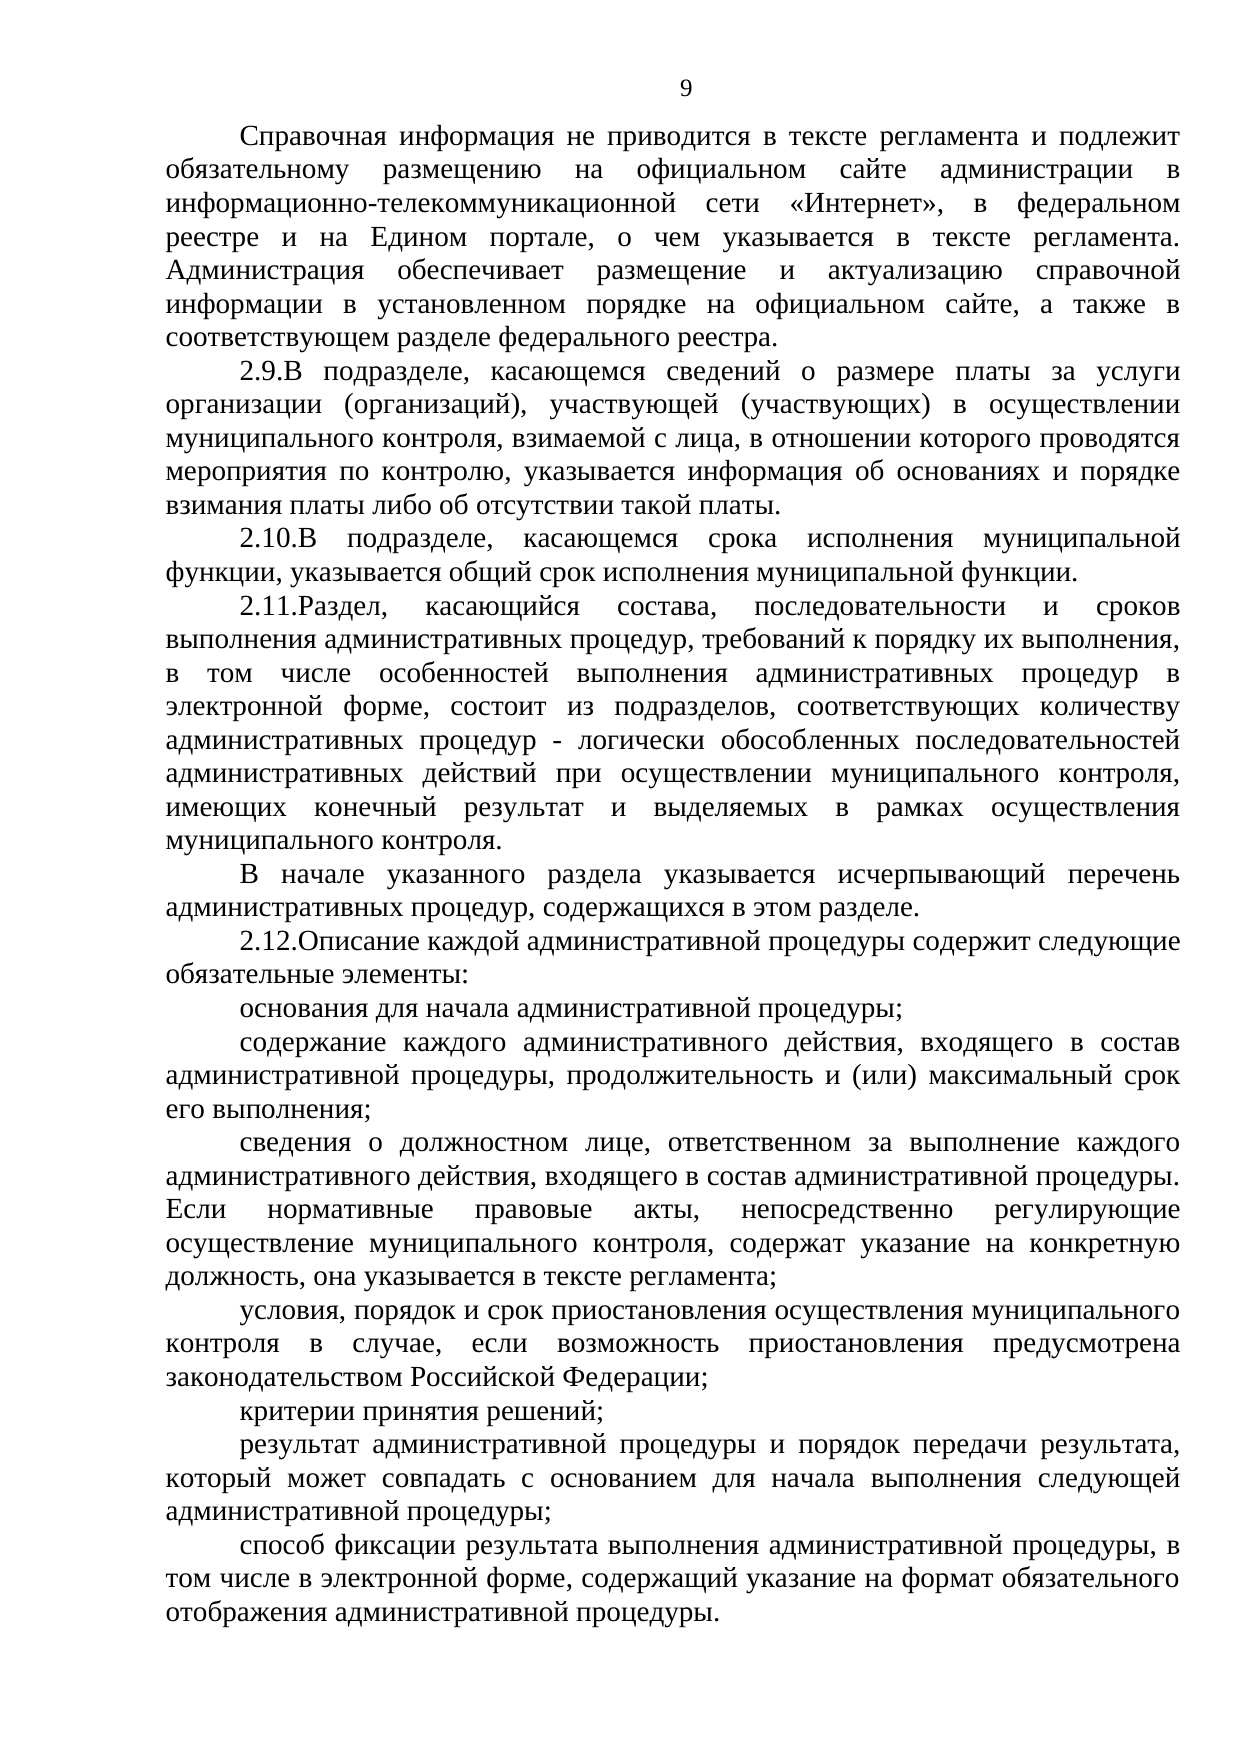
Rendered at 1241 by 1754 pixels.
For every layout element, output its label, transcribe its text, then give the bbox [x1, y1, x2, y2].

text 2.11.Раздел, касающийся состава, последовательности и сроков выполнения административных процедур, требований к порядку их выполнения, в том числе особенностей выполнения административных процедур в электронной форме, состоит из подразделов, соответствующих количеству административных процедур - логически обособленных последовательностей административных действий при осуществлении муниципального контроля, имеющих конечный результат и выделяемых в рамках осуществления муниципального контроля. [165, 588, 1181, 856]
text 2.10.В подразделе, касающемся срока исполнения муниципальной функции, указывается общий срок исполнения муниципальной функции. [165, 521, 1181, 588]
text основания для начала административной процедуры; [165, 990, 1181, 1024]
text 2.9.В подразделе, касающемся сведений о размере платы за услуги организации (организаций), участвующей (участвующих) в осуществлении муниципального контроля, взимаемой с лица, в отношении которого проводятся мероприятия по контролю, указывается информация об основаниях и порядке взимания платы либо об отсутствии такой платы. [165, 353, 1181, 521]
text сведения о должностном лице, ответственном за выполнение каждого административного действия, входящего в состав административной процедуры. Если нормативные правовые акты, непосредственно регулирующие осуществление муниципального контроля, содержат указание на конкретную должность, она указывается в тексте регламента; [165, 1124, 1181, 1292]
text содержание каждого административного действия, входящего в состав административной процедуры, продолжительность и (или) максимальный срок его выполнения; [165, 1024, 1181, 1124]
text критерии принятия решений; [165, 1393, 1181, 1426]
text 2.12.Описание каждой административной процедуры содержит следующие обязательные элементы: [165, 923, 1181, 990]
text способ фиксации результата выполнения административной процедуры, в том числе в электронной форме, содержащий указание на формат обязательного отображения административной процедуры. [165, 1527, 1181, 1627]
text условия, порядок и срок приостановления осуществления муниципального контроля в случае, если возможность приостановления предусмотрена законодательством Российской Федерации; [165, 1292, 1181, 1393]
text В начале указанного раздела указывается исчерпывающий перечень административных процедур, содержащихся в этом разделе. [165, 856, 1181, 923]
text Справочная информация не приводится в тексте регламента и подлежит обязательному размещению на официальном сайте администрации в информационно-телекоммуникационной сети «Интернет», в федеральном реестре и на Едином портале, о чем указывается в тексте регламента. Администрация обеспечивает размещение и актуализацию справочной информации в установленном порядке на официальном сайте, а также в соответствующем разделе федерального реестра. [165, 118, 1181, 353]
text результат административной процедуры и порядок передачи результата, который может совпадать с основанием для начала выполнения следующей административной процедуры; [165, 1426, 1181, 1527]
